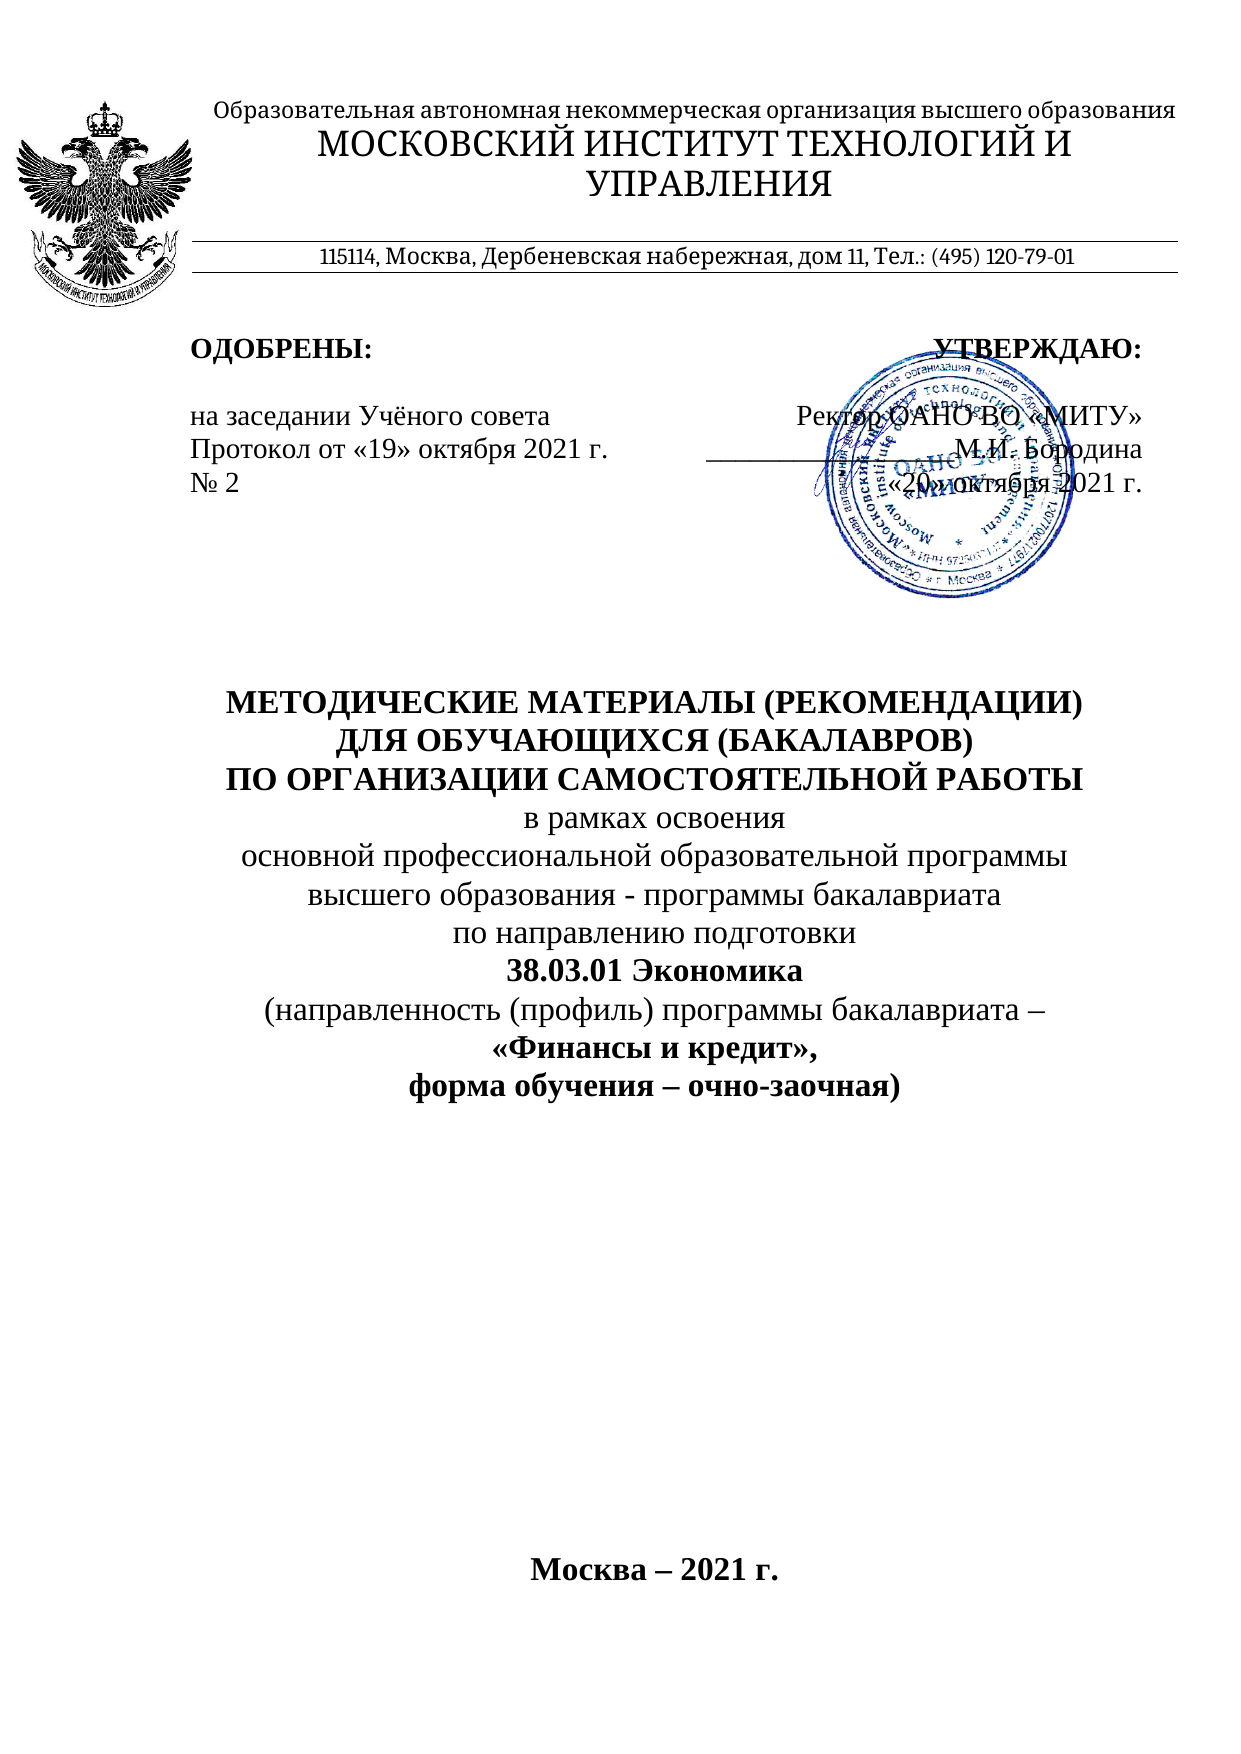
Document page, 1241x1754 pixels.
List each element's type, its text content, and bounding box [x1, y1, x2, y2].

text (направленность (профиль) программы бакалавриата – [160, 989, 1148, 1027]
picture [13, 99, 193, 309]
text Москва – 2021 г. [160, 1549, 1148, 1588]
text основной профессиональной образовательной программы [160, 835, 1148, 874]
text по направлению подготовки [160, 912, 1148, 950]
text форма обучения – очно-заочная) [160, 1065, 1148, 1104]
text МЕТОДИЧЕСКИЕ МАТЕРИАЛЫ (РЕКОМЕНДАЦИИ) [160, 682, 1148, 720]
text МОСКОВСКИЙ ИНСТИТУТ ТЕХНОЛОГИЙ И УПРАВЛЕНИЯ [193, 124, 1178, 206]
text 38.03.01 Экономика [160, 950, 1148, 989]
text ДЛЯ ОБУЧАЮЩИХСЯ (БАКАЛАВРОВ) [160, 720, 1148, 759]
text Образовательная автономная некоммерческая организация высшего образования [160, 98, 1178, 124]
table_header УТВЕРЖДАЮ: Ректор ОАНО ВО «МИТУ» _________________М.И. Бородина «20» октября 2021 г. [666, 331, 1154, 498]
text ПО ОРГАНИЗАЦИИ САМОСТОЯТЕЛЬНОЙ РАБОТЫ [160, 759, 1148, 797]
picture [810, 498, 1080, 601]
text высшего образования - программы бакалавриата [160, 874, 1148, 912]
text 115114, Москва, Дербеневская набережная, дом 11, Тел.: (495) 120-79-01 [193, 242, 1178, 272]
text «Финансы и кредит», [160, 1027, 1148, 1065]
table_header ОДОБРЕНЫ: на заседании Учёного совета Протокол от «19» октября 2021 г. № 2 [179, 331, 666, 498]
text в рамках освоения [160, 797, 1148, 835]
